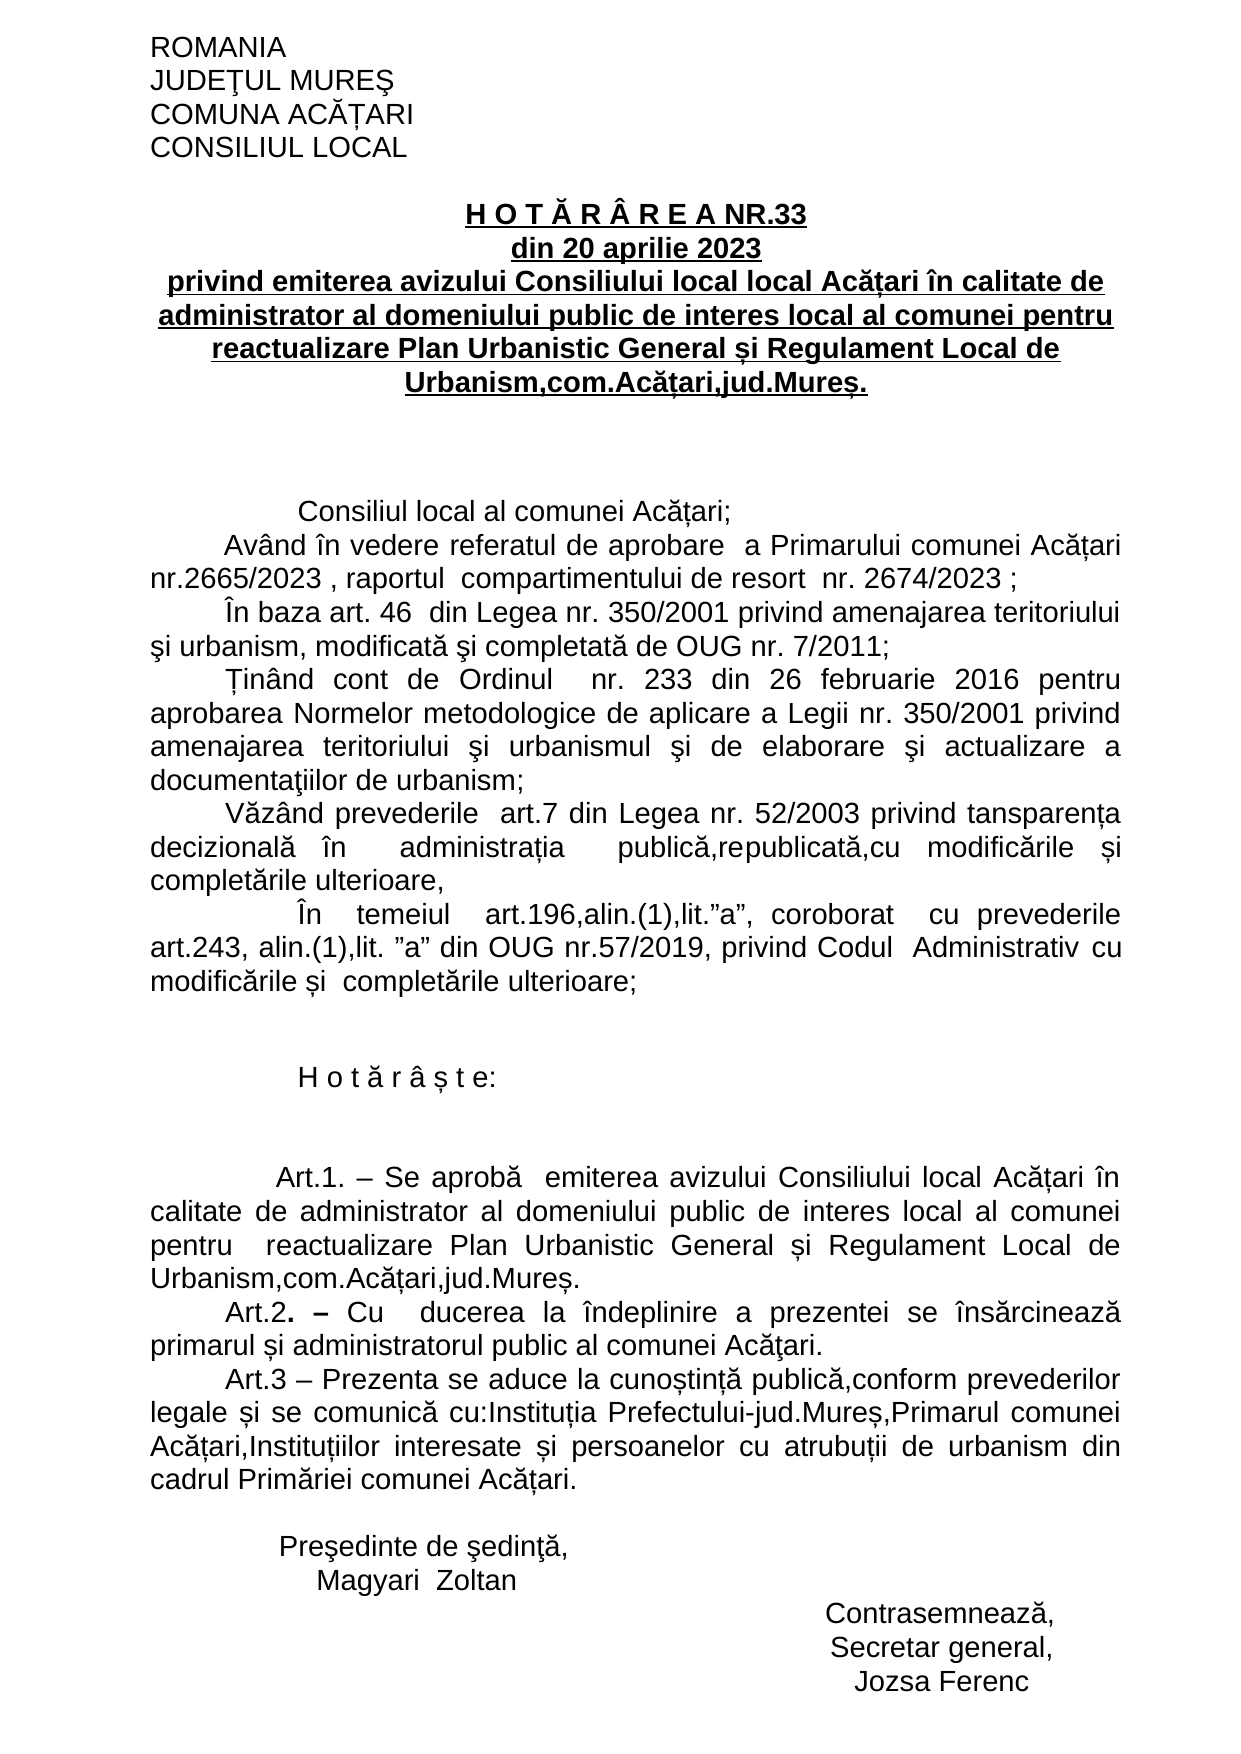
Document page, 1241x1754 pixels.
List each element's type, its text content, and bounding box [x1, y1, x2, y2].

text Preşedinte de şedinţă, [187, 1529, 1122, 1563]
text din 20 aprilie 2023 [150, 231, 1122, 264]
text COMUNA ACĂȚARI [150, 97, 1122, 130]
text CONSILIUL LOCAL [150, 130, 1122, 164]
text privind emiterea avizului Consiliului local local Acățari în calitate de administrator al domeniului public de interes local al comunei pentru reactualizare Plan Urbanistic General și Regulament Local de Urbanism,com.Acățari,jud.Mureș. [150, 264, 1122, 398]
text În baza art. 46 din Legea nr. 350/2001 privind amenajarea teritoriului şi urbanism, modificată şi completată de OUG nr. 7/2011; [150, 595, 1122, 662]
text Ținând cont de Ordinul nr. 233 din 26 februarie 2016 pentru aprobarea Normelor metodologice de aplicare a Legii nr. 350/2001 privind amenajarea teritoriului şi urbanismul şi de elaborare şi actualizare a documentaţiilor de urbanism; [150, 662, 1122, 796]
text Jozsa Ferenc [150, 1663, 1122, 1697]
subtitle ROMANIA [150, 29, 1122, 63]
text JUDEŢUL MUREŞ [150, 63, 1122, 97]
text H O T Ă R Â R E A NR.33 [150, 197, 1122, 231]
text H o t ă r â ș t e: [150, 1060, 1122, 1093]
text Secretar general, [262, 1630, 1122, 1663]
text Având în vedere referatul de aprobare a Primarului comunei Acățari nr.2665/2023 , raportul compartimentului de resort nr. 2674/2023 ; [150, 528, 1122, 595]
text În temeiul art.196,alin.(1),lit.”a”, coroborat cu prevederile art.243, alin.(1),lit. ”a” din OUG nr.57/2019, privind Codul Administrativ cu modificările și completările ulterioare; [150, 897, 1122, 997]
text Magyari Zoltan [225, 1563, 1122, 1596]
text Art.2. – Cu ducerea la îndeplinire a prezentei se însărcinează primarul și administratorul public al comunei Acăţari. [150, 1294, 1122, 1362]
text Art.3 – Prezenta se aduce la cunoștință publică,conform prevederilor legale și se comunică cu:Instituția Prefectului-jud.Mureș,Primarul comunei Acățari,Instituțiilor interesate și persoanelor cu atrubuții de urbanism din cadrul Primăriei comunei Acățari. [150, 1362, 1122, 1496]
text Art.1. – Se aprobă emiterea avizului Consiliului local Acățari în calitate de administrator al domeniului public de interes local al comunei pentru reactualizare Plan Urbanistic General și Regulament Local de Urbanism,com.Acățari,jud.Mureș. [150, 1160, 1122, 1294]
text Contrasemnează, [750, 1596, 1122, 1630]
text Văzând prevederile art.7 din Legea nr. 52/2003 privind tansparența decizională în administrația publică,republicată,cu modificările și completările ulterioare, [150, 796, 1122, 897]
text Consiliul local al comunei Acățari; [222, 494, 1122, 528]
